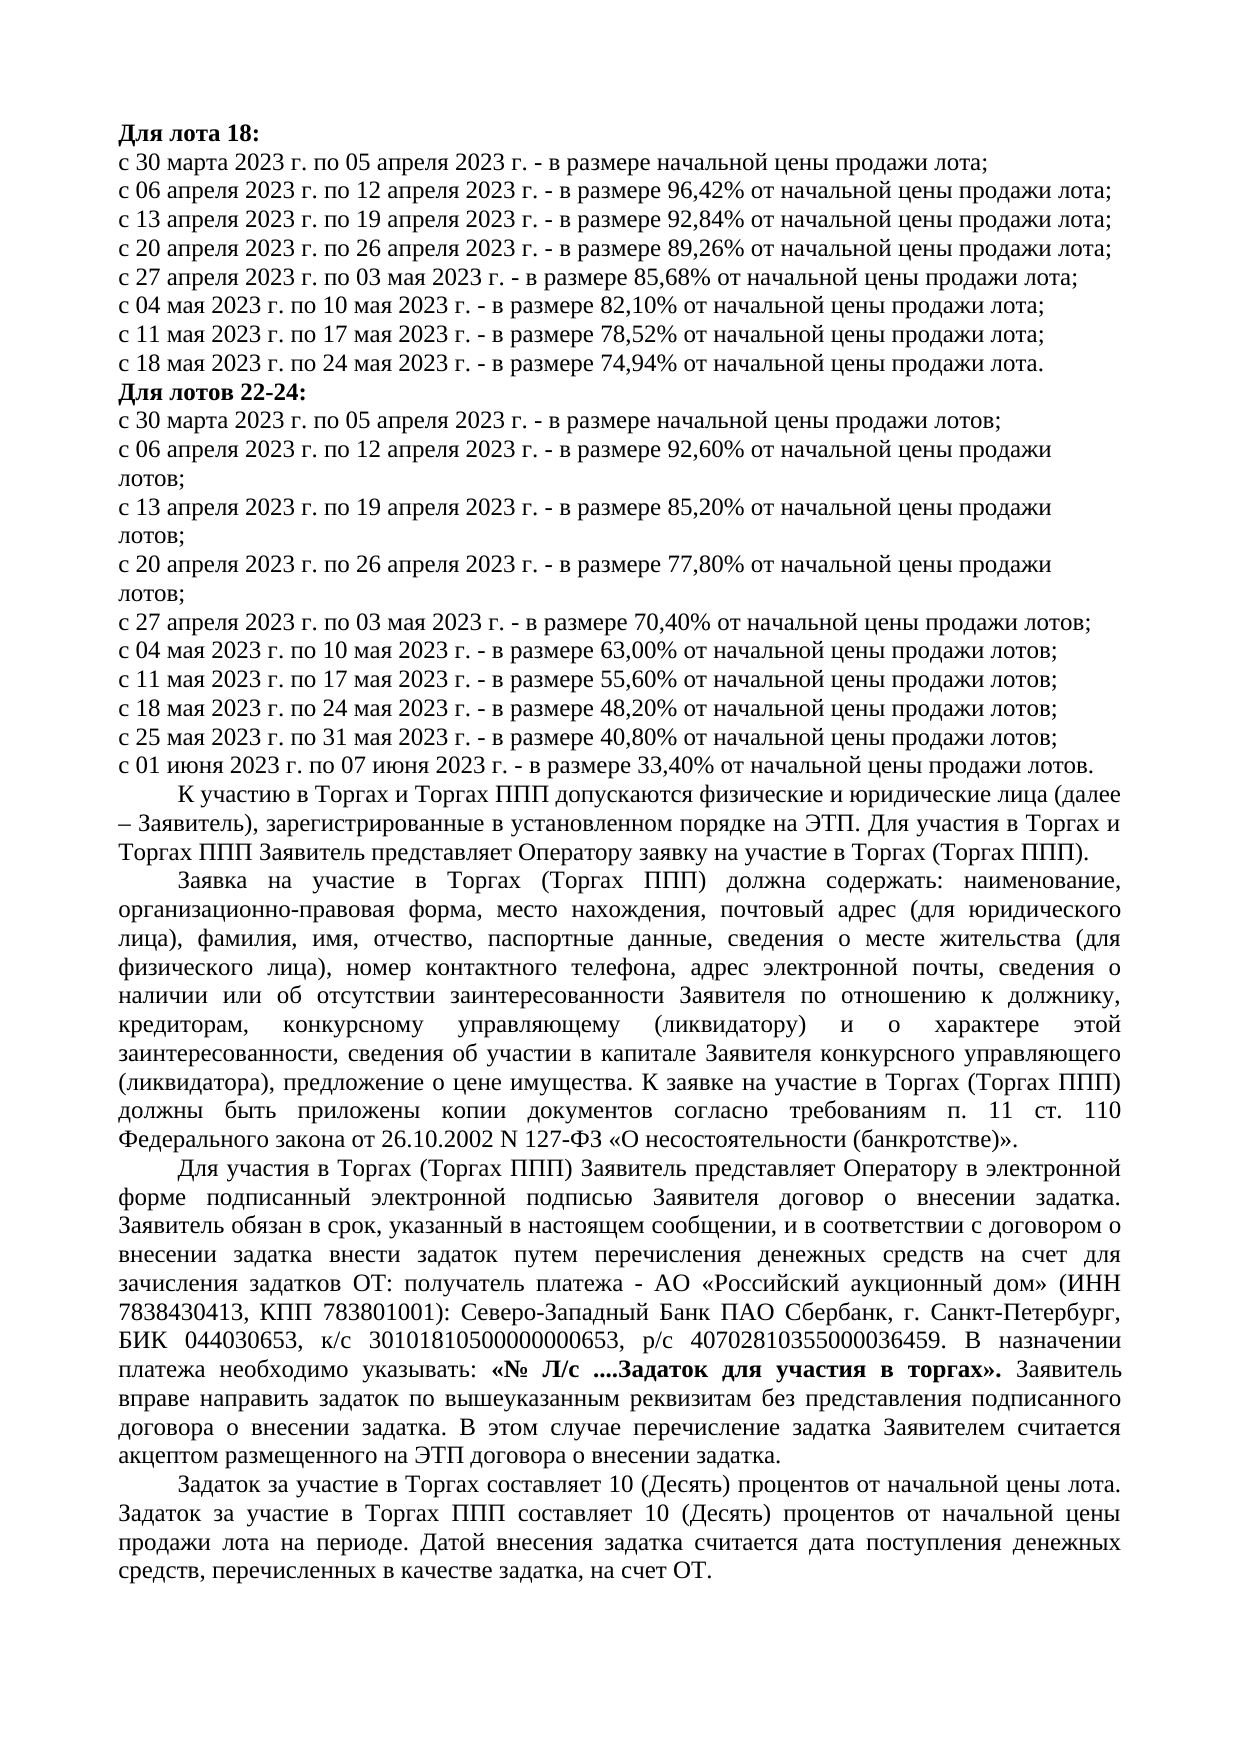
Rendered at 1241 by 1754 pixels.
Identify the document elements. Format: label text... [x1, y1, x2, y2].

text с 18 мая 2023 г. по 24 мая 2023 г. - в размере 74,94% от начальной цены продажи лота. [118, 348, 1122, 377]
text с 06 апреля 2023 г. по 12 апреля 2023 г. - в размере 92,60% от начальной цены продажи лотов; [118, 434, 1122, 492]
text с 27 апреля 2023 г. по 03 мая 2023 г. - в размере 70,40% от начальной цены продажи лотов; [118, 607, 1122, 636]
text с 25 мая 2023 г. по 31 мая 2023 г. - в размере 40,80% от начальной цены продажи лотов; [118, 722, 1122, 751]
text с 13 апреля 2023 г. по 19 апреля 2023 г. - в размере 85,20% от начальной цены продажи лотов; [118, 492, 1122, 549]
text Для лота 18: [118, 118, 1122, 147]
text Для участия в Торгах (Торгах ППП) Заявитель представляет Оператору в электронной форме подписанный электронной подписью Заявителя договор о внесении задатка. Заявитель обязан в срок, указанный в настоящем сообщении, и в соответствии с договором о внесении задатка внести задаток путем перечисления денежных средств на счет для зачисления задатков ОТ: получатель платежа - АО «Российский аукционный дом» (ИНН 7838430413, КПП 783801001): Северо-Западный Банк ПАО Сбербанк, г. Санкт-Петербург, БИК 044030653, к/с 30101810500000000653, р/с 40702810355000036459. В назначении платежа необходимо указывать: «№ Л/с ....Задаток для участия в торгах». Заявитель вправе направить задаток по вышеуказанным реквизитам без представления подписанного договора о внесении задатка. В этом случае перечисление задатка Заявителем считается акцептом размещенного на ЭТП договора о внесении задатка. [118, 1153, 1122, 1469]
text с 11 мая 2023 г. по 17 мая 2023 г. - в размере 78,52% от начальной цены продажи лота; [118, 319, 1122, 348]
text с 06 апреля 2023 г. по 12 апреля 2023 г. - в размере 96,42% от начальной цены продажи лота; [118, 176, 1122, 204]
text Заявка на участие в Торгах (Торгах ППП) должна содержать: наименование, организационно-правовая форма, место нахождения, почтовый адрес (для юридического лица), фамилия, имя, отчество, паспортные данные, сведения о месте жительства (для физического лица), номер контактного телефона, адрес электронной почты, сведения о наличии или об отсутствии заинтересованности Заявителя по отношению к должнику, кредиторам, конкурсному управляющему (ликвидатору) и о характере этой заинтересованности, сведения об участии в капитале Заявителя конкурсного управляющего (ликвидатора), предложение о цене имущества. К заявке на участие в Торгах (Торгах ППП) должны быть приложены копии документов согласно требованиям п. 11 ст. 110 Федерального закона от 26.10.2002 N 127-ФЗ «О несостоятельности (банкротстве)». [118, 866, 1122, 1153]
text с 11 мая 2023 г. по 17 мая 2023 г. - в размере 55,60% от начальной цены продажи лотов; [118, 664, 1122, 693]
text с 20 апреля 2023 г. по 26 апреля 2023 г. - в размере 89,26% от начальной цены продажи лота; [118, 233, 1122, 262]
text с 30 марта 2023 г. по 05 апреля 2023 г. - в размере начальной цены продажи лотов; [118, 406, 1122, 434]
text с 04 мая 2023 г. по 10 мая 2023 г. - в размере 63,00% от начальной цены продажи лотов; [118, 636, 1122, 664]
text с 01 июня 2023 г. по 07 июня 2023 г. - в размере 33,40% от начальной цены продажи лотов. [118, 751, 1122, 779]
text К участию в Торгах и Торгах ППП допускаются физические и юридические лица (далее – Заявитель), зарегистрированные в установленном порядке на ЭТП. Для участия в Торгах и Торгах ППП Заявитель представляет Оператору заявку на участие в Торгах (Торгах ППП). [118, 779, 1122, 866]
text с 30 марта 2023 г. по 05 апреля 2023 г. - в размере начальной цены продажи лота; [118, 147, 1122, 176]
text Для лотов 22-24: [118, 377, 1122, 406]
text Задаток за участие в Торгах составляет 10 (Десять) процентов от начальной цены лота. Задаток за участие в Торгах ППП составляет 10 (Десять) процентов от начальной цены продажи лота на периоде. Датой внесения задатка считается дата поступления денежных средств, перечисленных в качестве задатка, на счет ОТ. [118, 1469, 1122, 1584]
text с 13 апреля 2023 г. по 19 апреля 2023 г. - в размере 92,84% от начальной цены продажи лота; [118, 204, 1122, 233]
text с 18 мая 2023 г. по 24 мая 2023 г. - в размере 48,20% от начальной цены продажи лотов; [118, 693, 1122, 722]
text с 27 апреля 2023 г. по 03 мая 2023 г. - в размере 85,68% от начальной цены продажи лота; [118, 262, 1122, 291]
text с 20 апреля 2023 г. по 26 апреля 2023 г. - в размере 77,80% от начальной цены продажи лотов; [118, 549, 1122, 607]
text с 04 мая 2023 г. по 10 мая 2023 г. - в размере 82,10% от начальной цены продажи лота; [118, 291, 1122, 319]
